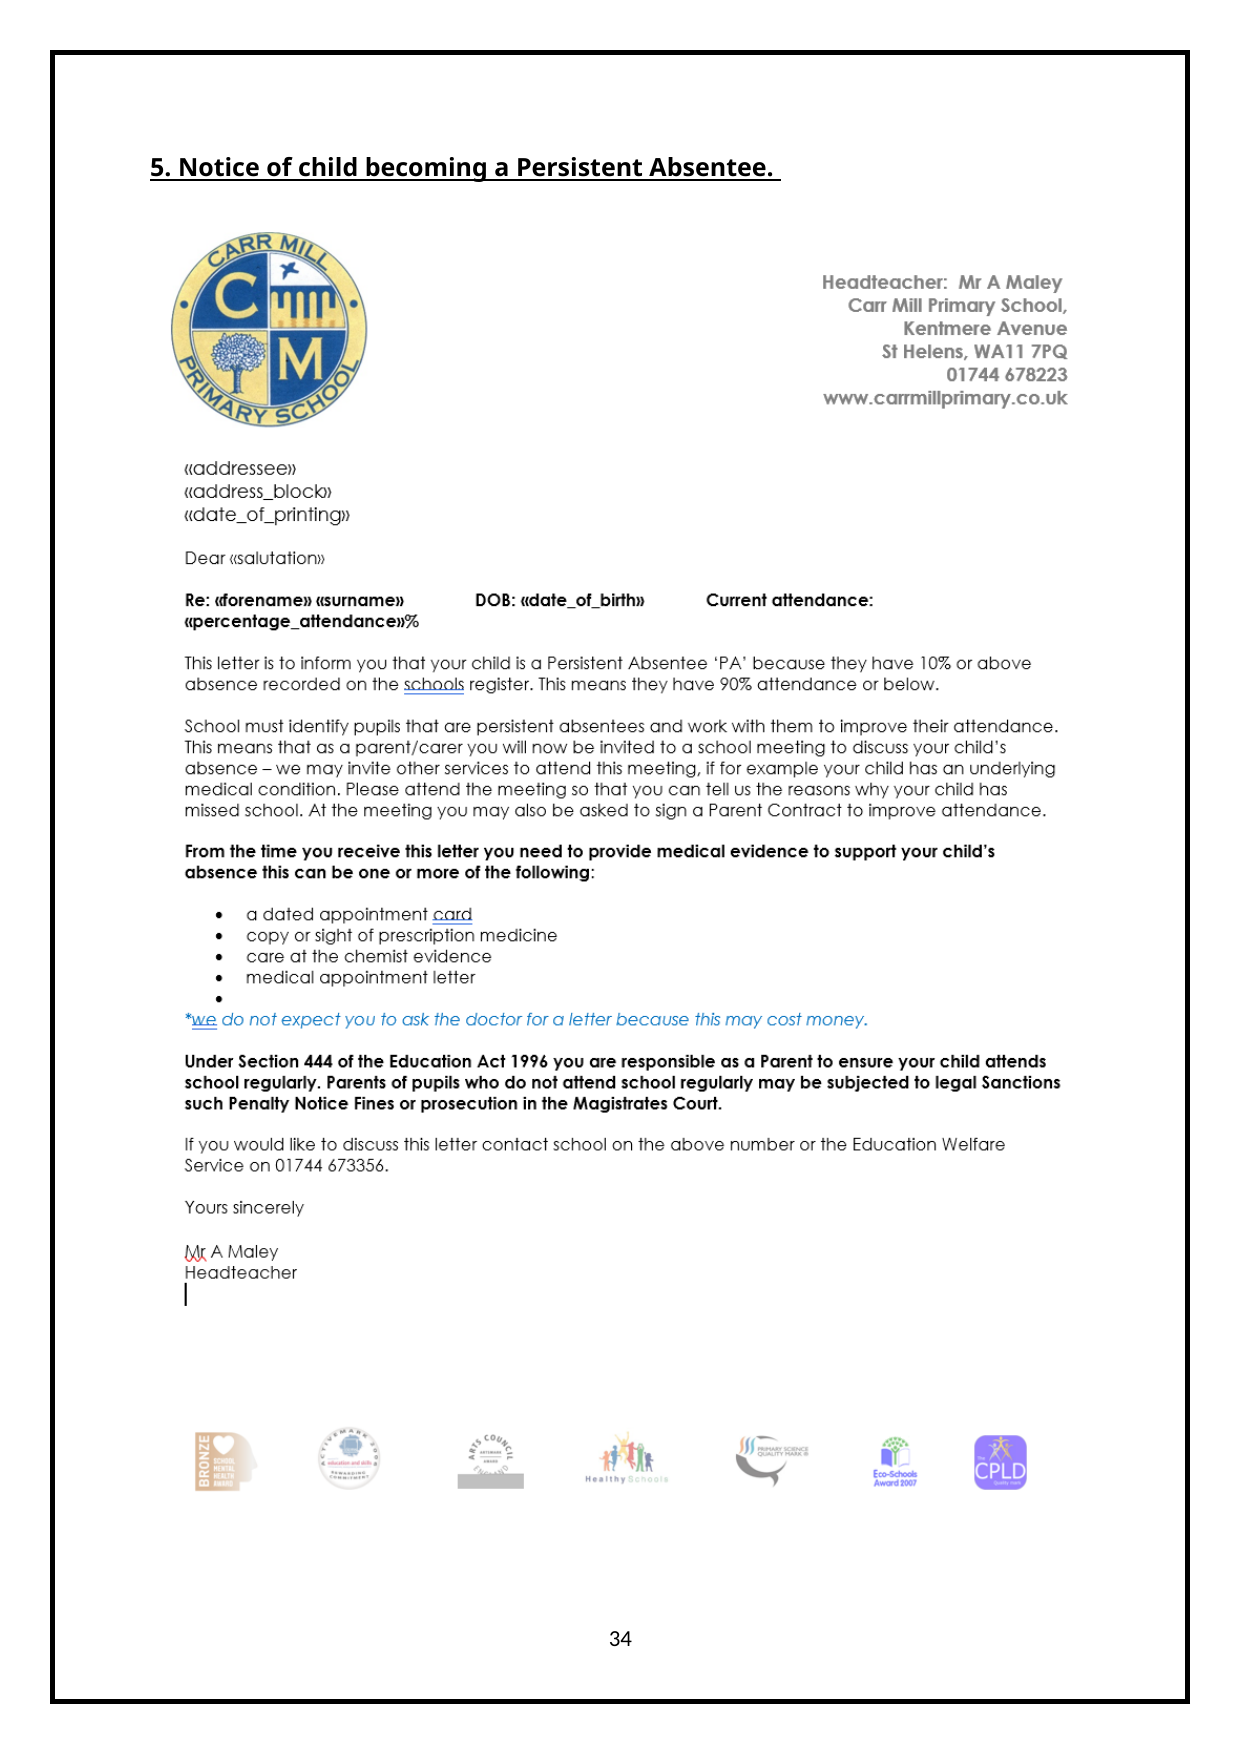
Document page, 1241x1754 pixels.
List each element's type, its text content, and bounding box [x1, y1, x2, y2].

picture [150, 210, 1091, 1514]
text 5. Notice of child becoming a Persistent Absentee. [150, 150, 1090, 184]
